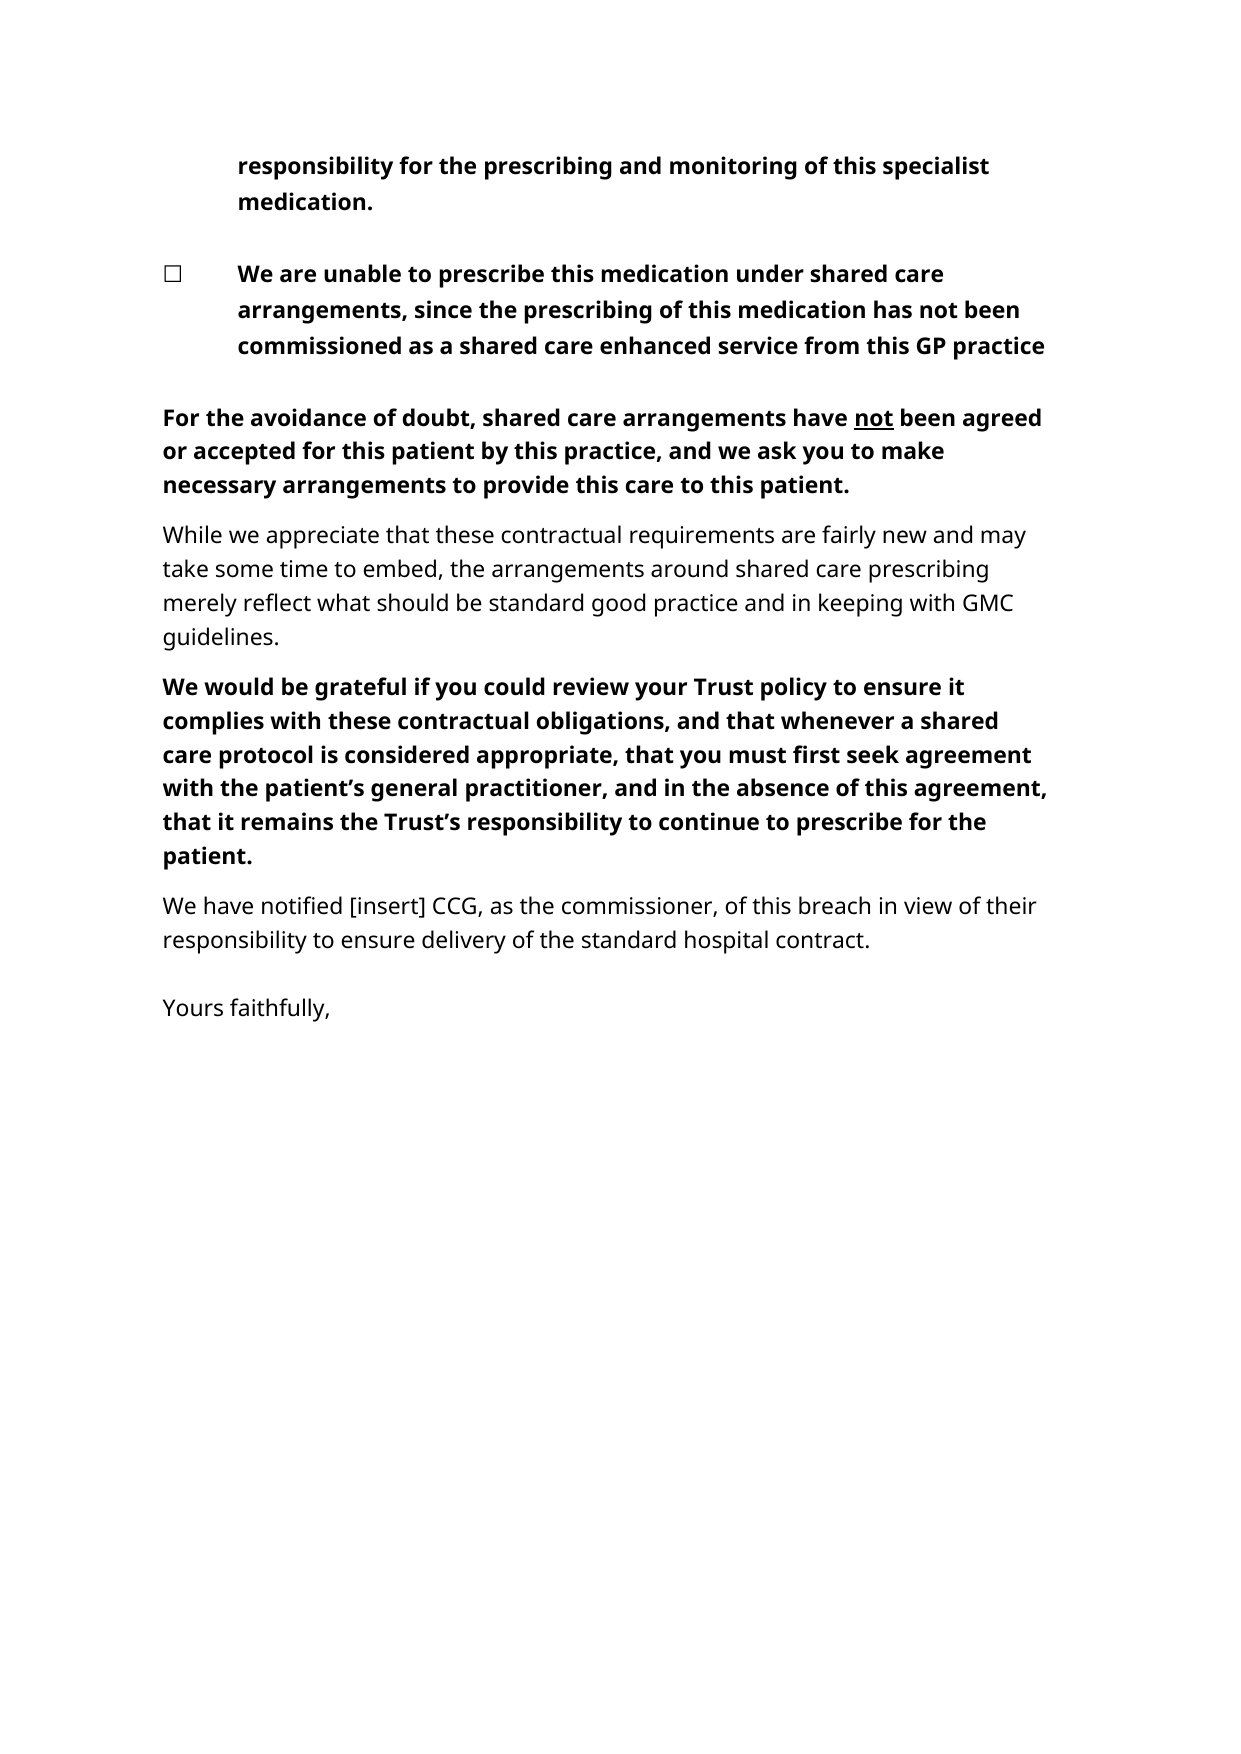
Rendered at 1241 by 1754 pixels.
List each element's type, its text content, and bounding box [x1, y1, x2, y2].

text For the avoidance of doubt, shared care arrangements have not been agreed or accepted for this patient by this practice, and we ask you to make necessary arrangements to provide this care to this patient. [162, 402, 1053, 500]
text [162, 150, 1053, 217]
text We have notified [insert] CCG, as the commissioner, of this breach in view of their responsibility to ensure delivery of the standard hospital contract. [162, 890, 1053, 955]
text We would be grateful if you could review your Trust policy to ensure it complies with these contractual obligations, and that whenever a shared care protocol is considered appropriate, that you must first seek agreement with the patient’s general practitioner, and in the absence of this agreement, that it remains the Trust’s responsibility to continue to prescribe for the patient. [162, 671, 1053, 871]
text We are unable to prescribe this medication under shared care arrangements, since the prescribing of this medication has not been commissioned as a shared care enhanced service from this GP practice [162, 258, 1053, 361]
text While we appreciate that these contractual requirements are fairly new and may take some time to embed, the arrangements around shared care prescribing merely reflect what should be standard good practice and in keeping with GMC guidelines. [162, 519, 1053, 652]
text Yours faithfully, [162, 992, 1053, 1023]
